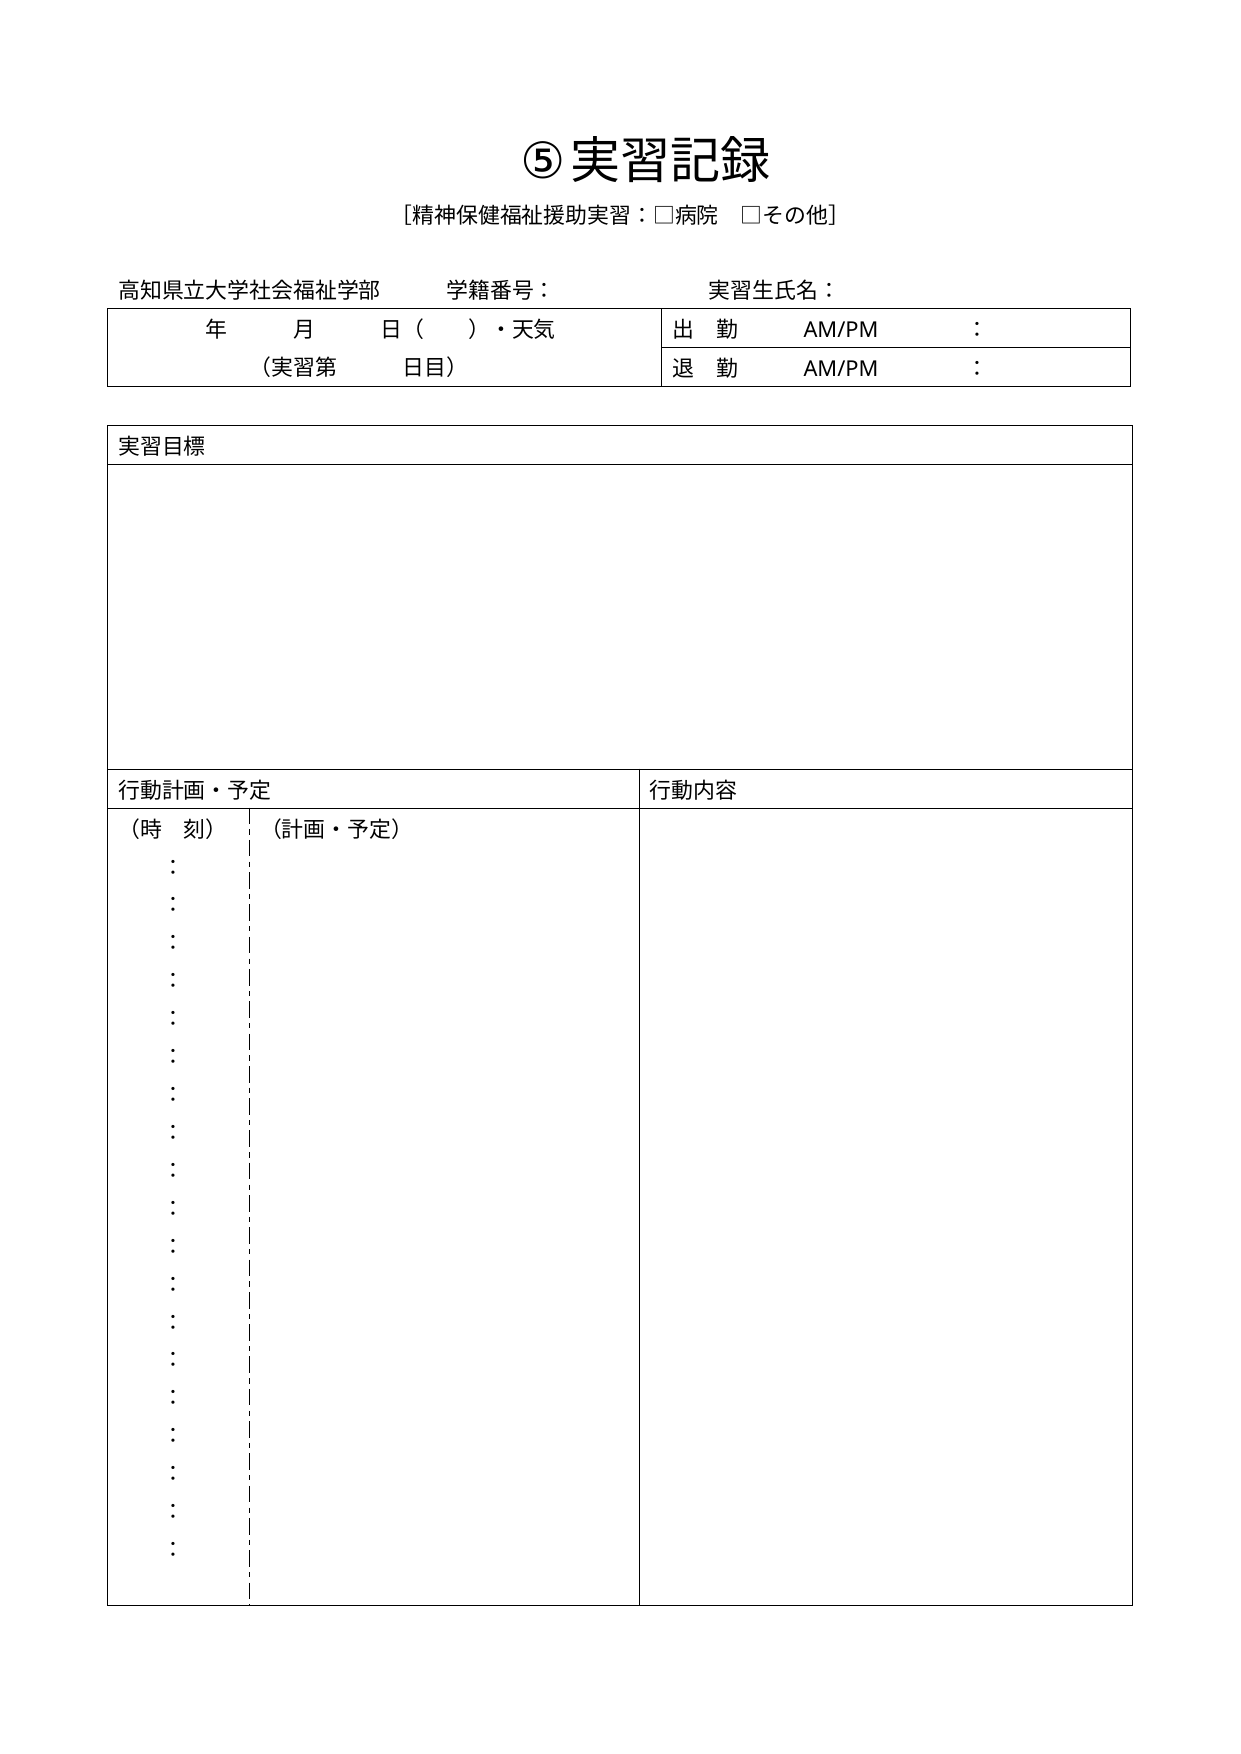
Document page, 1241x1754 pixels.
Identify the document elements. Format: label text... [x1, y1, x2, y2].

table_cell （計画・予定） [249, 809, 639, 1605]
table_cell 退 勤 AM/PM ： [662, 348, 1130, 386]
table_cell （時 刻） ： ： ： ： ： ： ： ： ： ： ： ： ： ： ： ： ： ： ： [108, 809, 249, 1605]
text ［精神保健福祉援助実習：□病院 □その他］ [118, 194, 1122, 232]
table_cell 行動内容 [640, 770, 1132, 807]
table_header 実習目標 [108, 426, 1132, 464]
table_header 年 月 日（ ）・天気 （実習第 日目） [108, 309, 661, 386]
list 実習記録 [168, 119, 1122, 194]
table_cell [640, 809, 1132, 1605]
table_cell [108, 465, 1132, 768]
table_header 出 勤 AM/PM ： [662, 309, 1130, 347]
text 高知県立大学社会福祉学部 学籍番号： 実習生氏名： [118, 270, 1122, 308]
table_cell 行動計画・予定 [108, 770, 639, 807]
